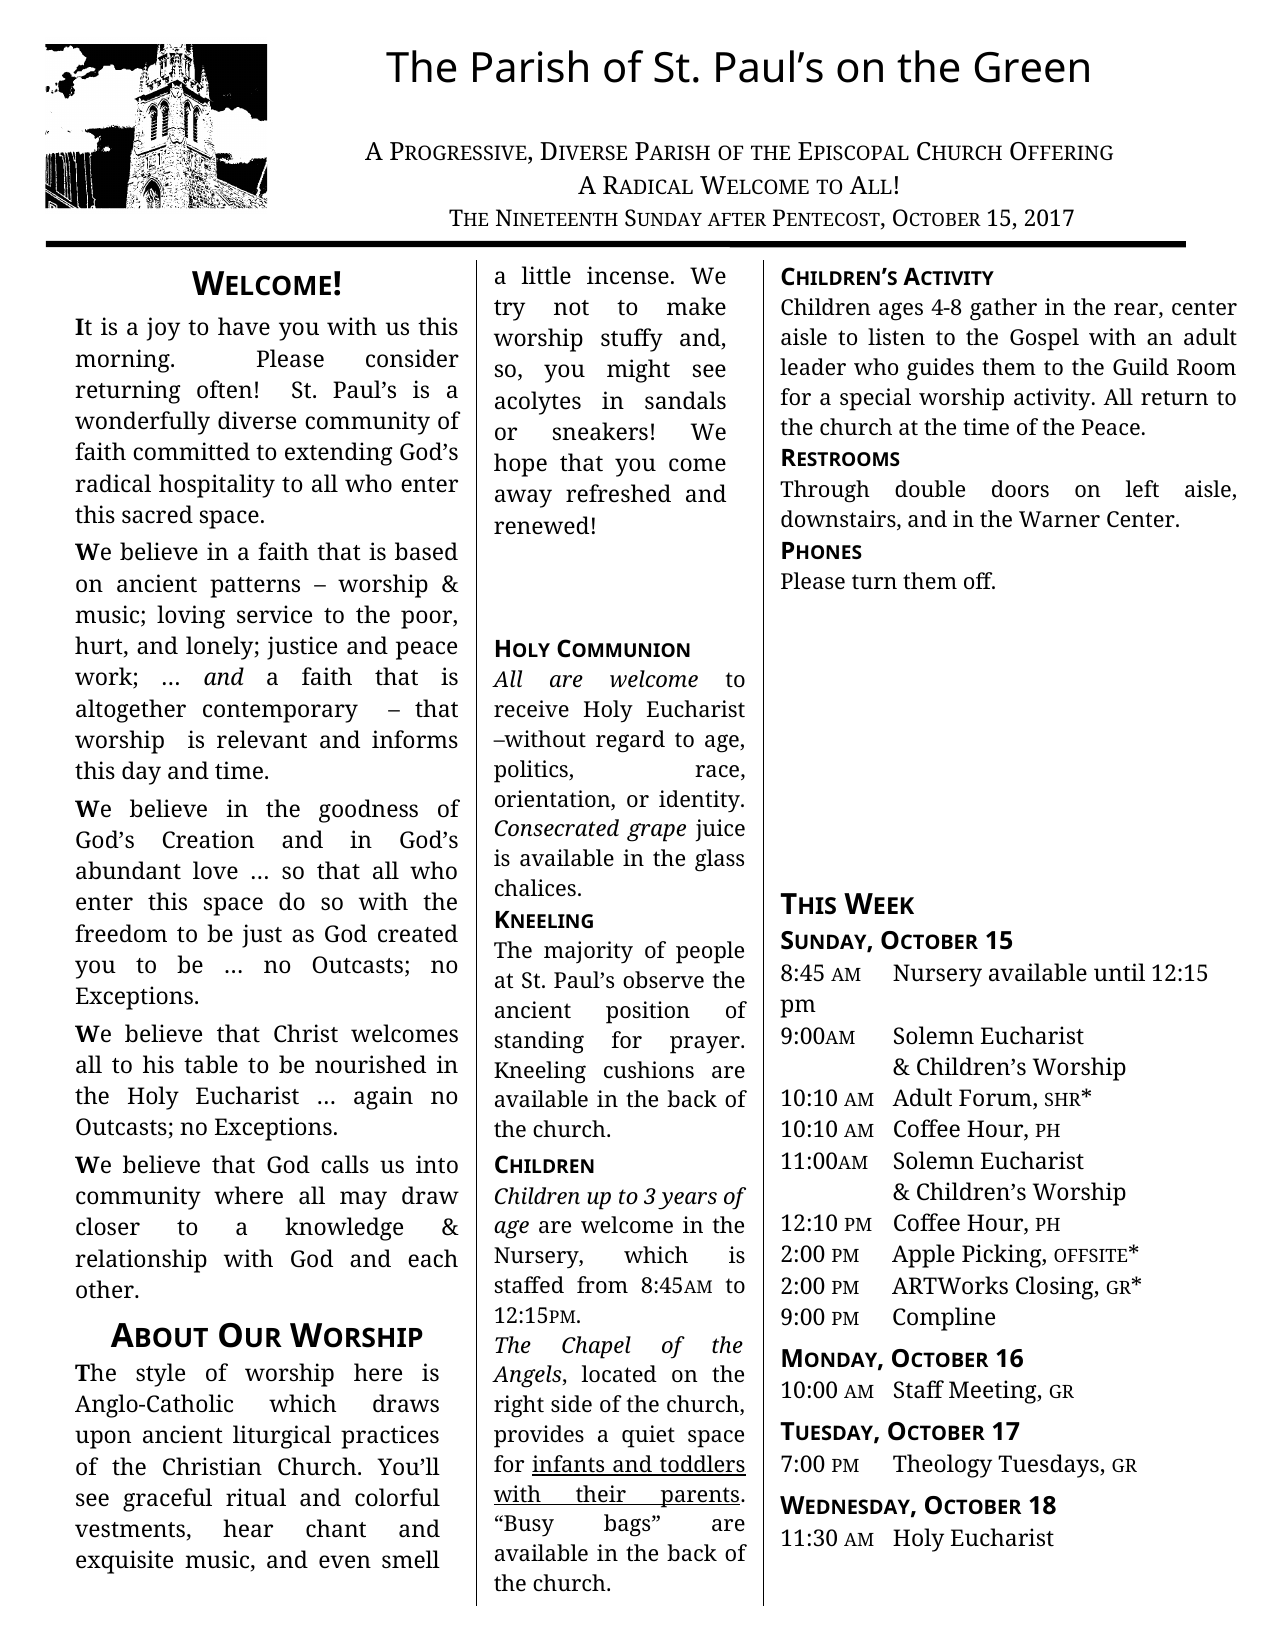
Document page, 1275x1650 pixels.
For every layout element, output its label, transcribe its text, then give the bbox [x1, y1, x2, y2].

text Please turn them off. [780, 566, 1237, 596]
text About Our Worship [75, 1311, 459, 1357]
text All are welcome to receive Holy Eucharist –without regard to age, politics, race, orientation, or identity. Consecrated grape juice is available in the glass chalices. [493, 664, 746, 903]
text We believe that Christ welcomes all to his table to be nourished in the Holy Eucharist … again no Outcasts; no Exceptions. [75, 1018, 459, 1143]
text 9:00 pm Compline [780, 1301, 1237, 1332]
text Through double doors on left aisle, downstairs, and in the . [780, 474, 1237, 533]
text The majority of people at St. Paul’s observe the ancient position of standing for prayer. Kneeling cushions are available in the back of the church. [493, 935, 746, 1144]
text & Children’s Worship [780, 1176, 1237, 1207]
text Children ages 4-8 gather in the rear, center aisle to listen to the Gospel with an adult leader who guides them to the Guild Room for a special worship activity. All return to the church at the time of the Peace. [780, 292, 1237, 441]
text Children [493, 1148, 746, 1181]
text 10:10 am Adult Forum, shr* [780, 1082, 1237, 1113]
text Sunday, October 15 [780, 923, 1237, 957]
text We believe in a faith that is based on ancient patterns – worship & music; loving service to the poor, hurt, and lonely; justice and peace work; … and a faith that is altogether contemporary – that worship is relevant and informs this day and time. [75, 536, 459, 786]
text We believe that God calls us into community where all may draw closer to a knowledge & relationship with God and each other. [75, 1149, 459, 1305]
text Wednesday, October 18 [780, 1488, 1237, 1522]
text We believe in the goodness of God’s Creation and in God’s abundant love … so that all who enter this space do so with the freedom to be just as God created you to be … no Outcasts; no Exceptions. [75, 793, 459, 1011]
text 2:00 pm ARTWorks Closing, gr* [780, 1269, 1237, 1301]
text Welcome! [75, 260, 459, 305]
text Tuesday, October 17 [780, 1414, 1237, 1448]
text A Progressive, Diverse Parish of the Episcopal Church Offering [268, 134, 1192, 168]
text 11:30 am Holy Eucharist [780, 1522, 1237, 1553]
text Monday, October 16 [780, 1340, 1237, 1374]
text 9:00am Solemn Eucharist [780, 1019, 1237, 1051]
text 10:10 am Coffee Hour, ph [780, 1113, 1237, 1144]
text Kneeling [493, 903, 746, 935]
text It is a joy to have you with us this morning. Please consider returning often! St. Paul’s is a wonderfully diverse community of faith committed to extending God’s radical hospitality to all who enter this sacred space. [75, 311, 459, 530]
text Children up to 3 years of age are welcome in the Nursery, which is staffed from to . [493, 1181, 746, 1330]
text 12:10 pm Coffee Hour, ph [780, 1207, 1237, 1238]
text The Parish of St. Paul’s on the Green [268, 37, 1192, 94]
text 8:45 am Nursery available until 12:15 pm [780, 957, 1237, 1019]
text Phones [780, 533, 1237, 566]
text 2:00 pm Apple Picking, offsite* [780, 1238, 1237, 1269]
text 11:00am Solemn Eucharist [780, 1144, 1237, 1176]
text 10:00 am Staff Meeting, gr [780, 1374, 1237, 1406]
text The Nineteenth Sunday after Pentecost, October 15, 2017 [75, 202, 1237, 233]
text A Radical Welcome to ! [268, 168, 1192, 202]
text The style of worship here is Anglo-Catholic which draws upon ancient liturgical practices of the Christian Church. You’ll see graceful ritual and colorful vestments, hear chant and exquisite music, and even smell a little incense. We try not to make worship stuffy and, so, you might see acolytes in sandals or sneakers! We hope that you come away refreshed and renewed! [493, 260, 727, 541]
text This Week [780, 883, 1237, 923]
text The style of worship here is Anglo-Catholic which draws upon ancient liturgical practices of the Christian Church. You’ll see graceful ritual and colorful vestments, hear chant and exquisite music, and even smell a little incense. We try not to make worship stuffy and, so, you might see acolytes in sandals or sneakers! We hope that you come away refreshed and renewed! [75, 1357, 440, 1576]
text Children’s Activity [780, 260, 1237, 292]
text The Chapel of the Angels, located on the right side of the church, provides a quiet space for infants and toddlers with their parents. “Busy bags” are available in the back of the church. [493, 1330, 746, 1598]
text Holy Communion [493, 632, 727, 664]
text & Children’s Worship [780, 1051, 1237, 1082]
text 7:00 pm Theology Tuesdays, gr [780, 1448, 1237, 1479]
text Restrooms [780, 441, 1237, 474]
